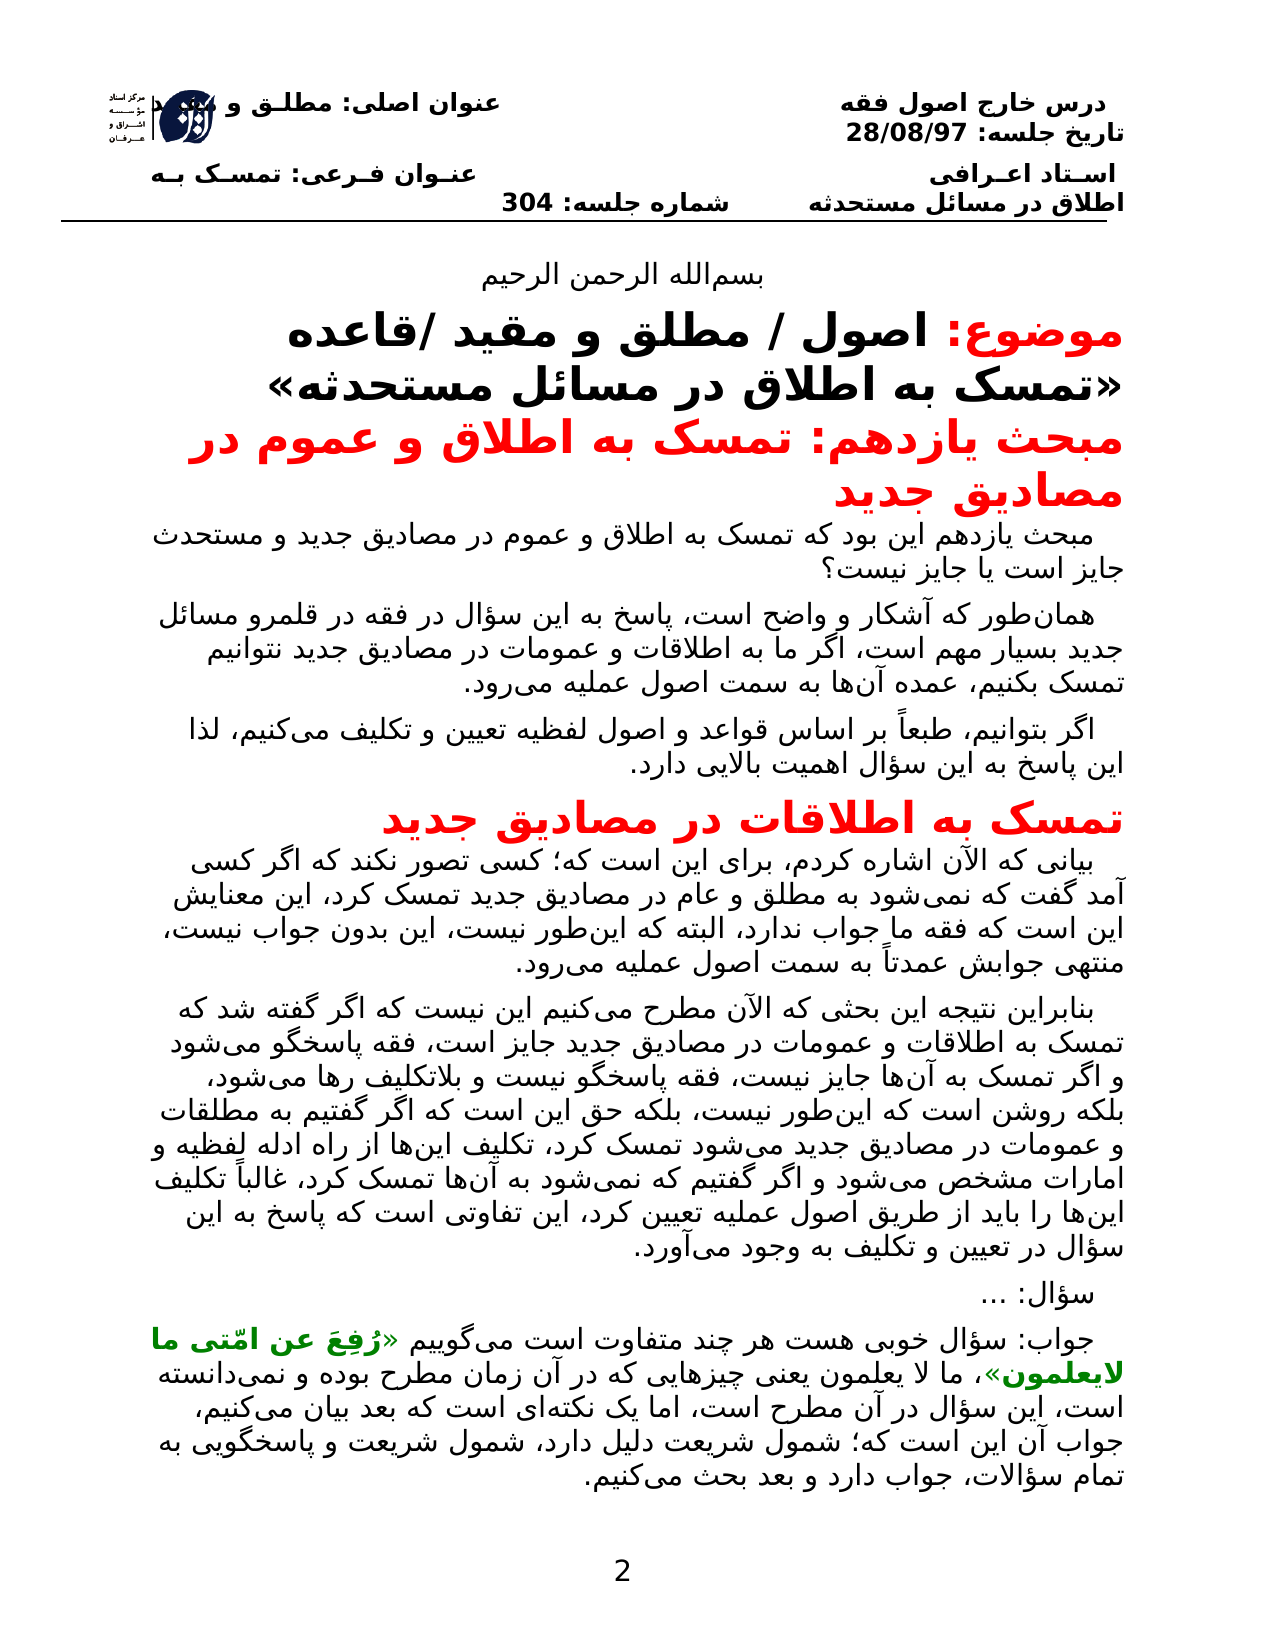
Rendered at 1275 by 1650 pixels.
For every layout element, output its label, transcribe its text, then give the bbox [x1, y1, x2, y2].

subtitle تمسک به اطلاقات در مصادیق جدید [150, 792, 1125, 843]
text بنابراین نتیجه این بحثی که الآن مطرح می‌کنیم این نیست که اگر گفته شد که تمسک به اطلاقات و عمومات در مصادیق جدید جایز است، فقه پاسخگو می‌شود و اگر تمسک به آن‌ها جایز نیست، فقه پاسخگو نیست و بلاتکلیف رها می‌شود، بلکه روشن است که این‌طور نیست، بلکه حق این است که اگر گفتیم به مطلقات و عمومات در مصادیق جدید می‌شود تمسک کرد، تکلیف این‌ها از راه ادله لفظیه و امارات مشخص می‌شود و اگر گفتیم که نمی‌شود به آن‌ها تمسک کرد، غالباً تکلیف این‌ها را باید از طریق اصول عملیه تعیین کرد، این تفاوتی است که پاسخ به این سؤال در تعیین و تکلیف به وجود می‌آورد. [150, 992, 1125, 1263]
text جواب: سؤال خوبی هست هر چند متفاوت است می‌گوییم «رُفِعَ عن امّتی ما لایعلمون»، ما لا یعلمون یعنی چیزهایی که در آن زمان مطرح بوده و نمی‌دانسته است، این سؤال در آن مطرح است، اما یک نکته‌ای است که بعد بیان می‌کنیم، جواب آن این است که؛ شمول شریعت دلیل دارد، شمول شریعت و پاسخگویی به تمام سؤالات، جواب دارد و بعد بحث می‌کنیم. [150, 1322, 1125, 1492]
text بسم‌الله الرحمن الرحیم [150, 257, 1125, 291]
text بیانی که الآن اشاره کردم، برای این است که؛ کسی تصور نکند که اگر کسی آمد گفت که نمی‌شود به مطلق و عام در مصادیق جدید تمسک کرد، این معنایش این است که فقه ما جواب ندارد، البته که این‌طور نیست، این بدون جواب نیست، منتهی جوابش عمدتاً به سمت اصول عملیه می‌رود. [150, 843, 1125, 979]
subtitle مبحث یازدهم: تمسک به اطلاق و عموم در مصادیق جدید [150, 411, 1125, 517]
subtitle موضوع: اصول / مطلق و مقید /قاعده «تمسک به اطلاق در مسائل مستحدثه» [150, 304, 1125, 411]
text مبحث یازدهم این بود که تمسک به اطلاق و عموم در مصادیق جدید و مستحدث جایز است یا جایز نیست؟ [150, 517, 1125, 585]
text اگر بتوانیم، طبعاً بر اساس قواعد و اصول لفظیه تعیین و تکلیف می‌کنیم، لذا این پاسخ به این سؤال اهمیت بالایی دارد. [150, 712, 1125, 780]
picture [102, 86, 215, 146]
text همان‌طور که آشکار و واضح است، پاسخ به این سؤال در فقه در قلمرو مسائل جدید بسیار مهم است، اگر ما به اطلاقات و عمومات در مصادیق جدید نتوانیم تمسک بکنیم، عمده آن‌ها به سمت اصول عملیه می‌رود. [150, 598, 1125, 699]
text سؤال: ... [150, 1276, 1125, 1310]
